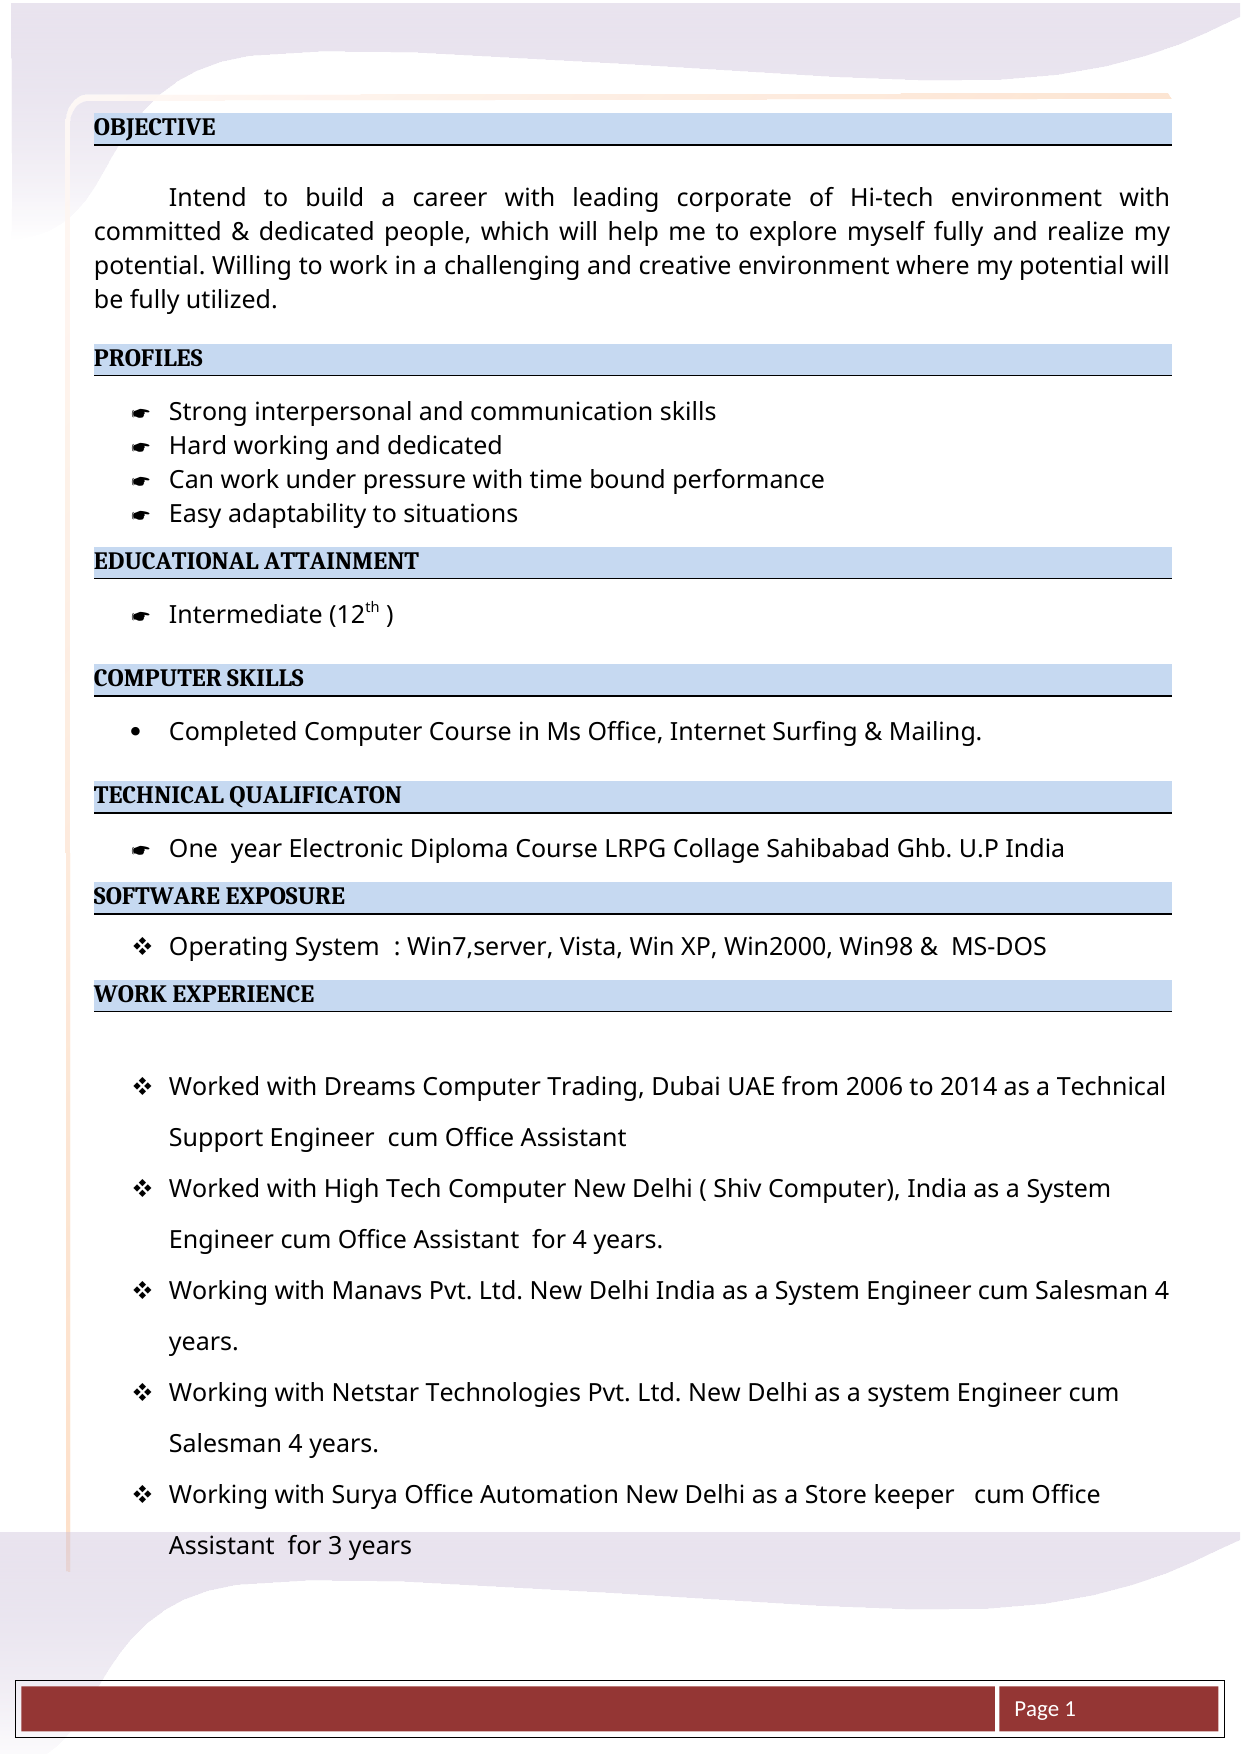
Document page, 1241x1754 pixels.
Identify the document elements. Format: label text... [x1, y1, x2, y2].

list Working with Manavs Pvt. Ltd. New Delhi India as a System Engineer cum Salesman 4 years. [131, 1273, 1172, 1358]
list Hard working and dedicated [131, 427, 1172, 462]
text COMPUTER SKILLS [94, 664, 1172, 695]
text Intend to build a career with leading corporate of Hi-tech environment with committed & dedicated people, which will help me to explore myself fully and realize my potential. Willing to work in a challenging and creative environment where my potential will be fully utilized. [94, 180, 1172, 316]
text WORK EXPERIENCE [94, 980, 1172, 1011]
list Easy adaptability to situations [131, 496, 1172, 530]
text SOFTWARE EXPOSURE [94, 882, 1172, 913]
list Working with Surya Office Automation New Delhi as a Store keeper cum Office Assistant for 3 years [131, 1477, 1172, 1562]
list One year Electronic Diploma Course LRPG Collage Sahibabad Ghb. U.P India [131, 831, 1172, 865]
list Worked with Dreams Computer Trading, Dubai UAE from 2006 to 2014 as a Technical Support Engineer cum Office Assistant [131, 1068, 1172, 1153]
list Worked with High Tech Computer New Delhi ( Shiv Computer), India as a System Engineer cum Office Assistant for 4 years. [131, 1171, 1172, 1256]
list Completed Computer Course in Ms Office, Internet Surfing & Mailing. [131, 714, 1172, 748]
list Strong interpersonal and communication skills [131, 393, 1172, 427]
list Working with Netstar Technologies Pvt. Ltd. New Delhi as a system Engineer cum Salesman 4 years. [131, 1375, 1172, 1460]
text EDUCATIONAL ATTAINMENT [94, 547, 1172, 578]
list Intermediate (12th ) [131, 596, 1172, 630]
text OBJECTIVE [94, 113, 1172, 144]
list Can work under pressure with time bound performance [131, 462, 1172, 496]
text TECHNICAL QUALIFICATON [94, 781, 1172, 812]
text PROFILES [94, 344, 1172, 375]
list Operating System : Win7,server, Vista, Win XP, Win2000, Win98 & MS-DOS [131, 929, 1172, 963]
